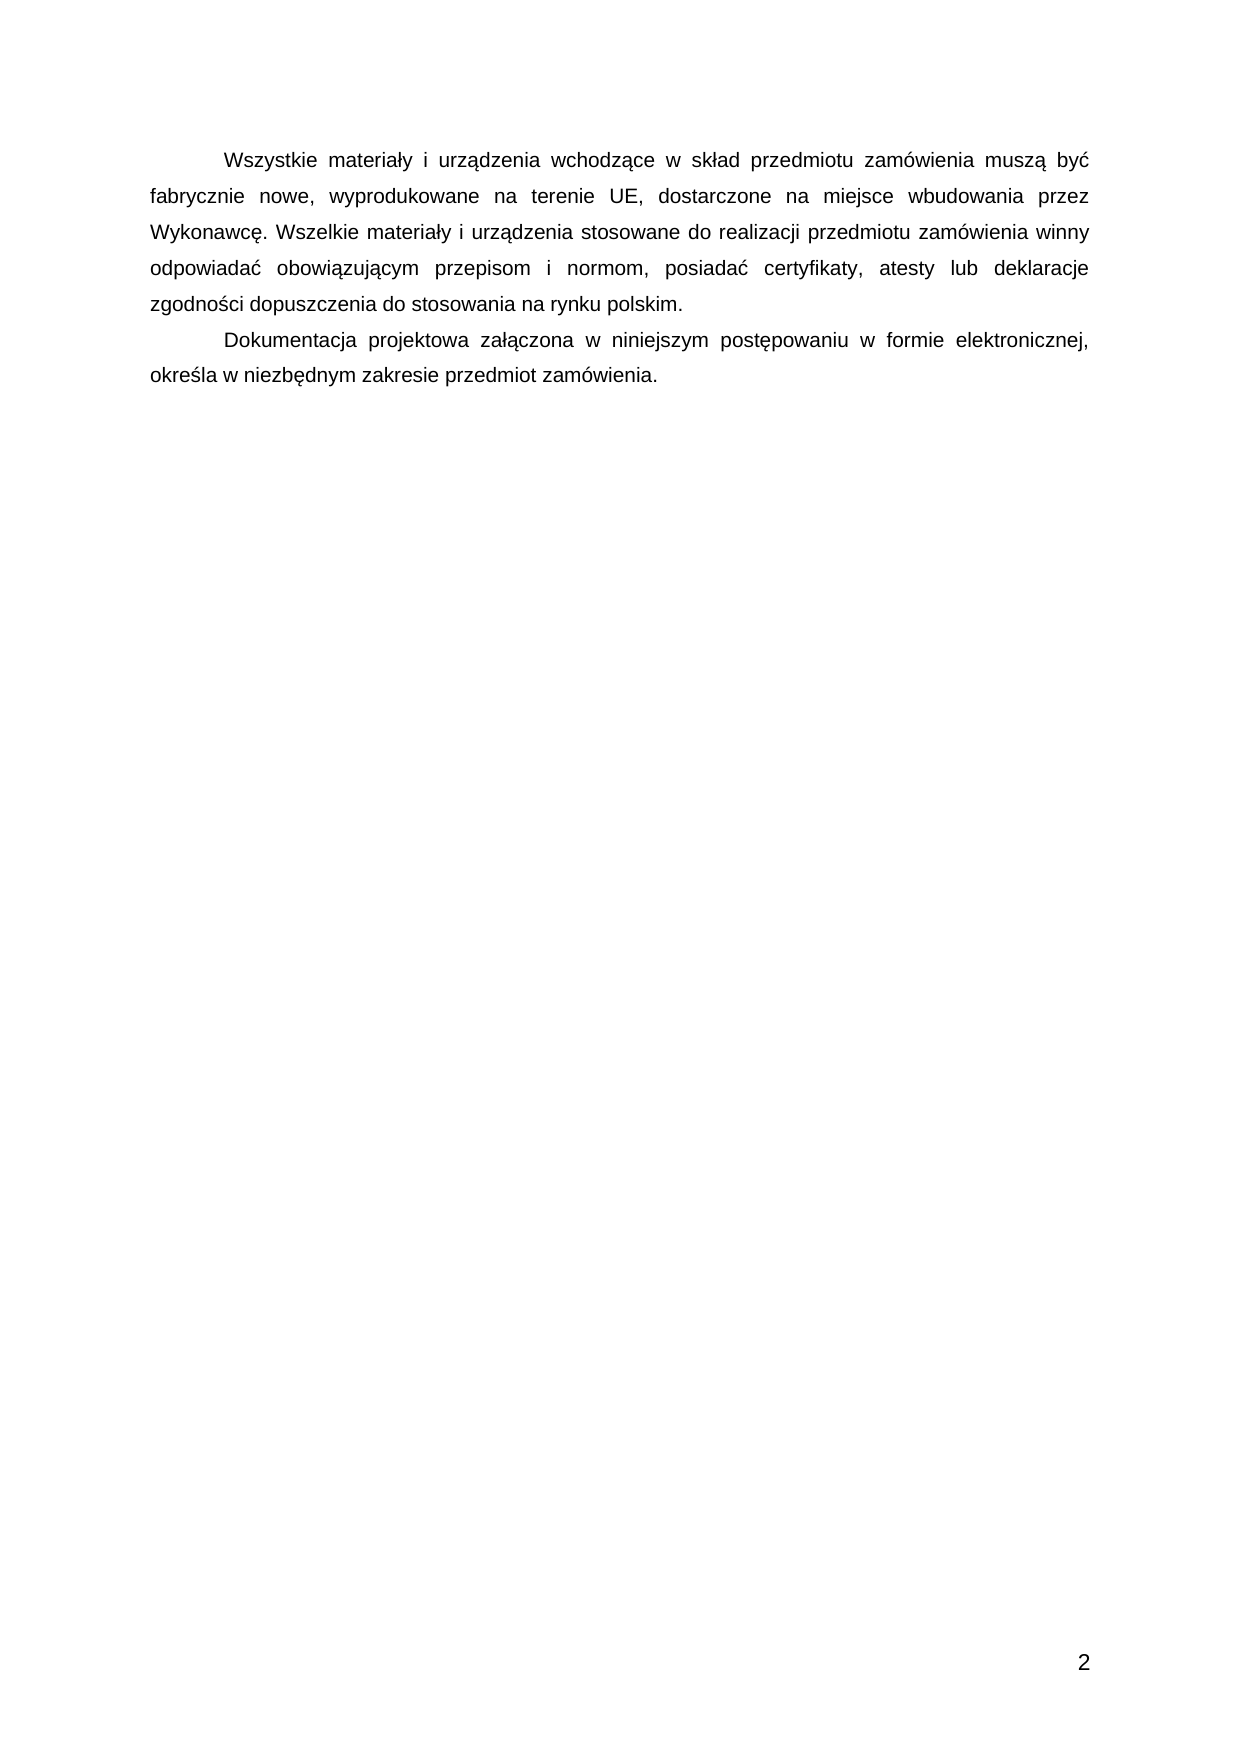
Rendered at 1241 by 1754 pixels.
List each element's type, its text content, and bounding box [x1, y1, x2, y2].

text Wszystkie materiały i urządzenia wchodzące w skład przedmiotu zamówienia muszą być fabrycznie nowe, wyprodukowane na terenie UE, dostarczone na miejsce wbudowania przez Wykonawcę. Wszelkie materiały i urządzenia stosowane do realizacji przedmiotu zamówienia winny odpowiadać obowiązującym przepisom i normom, posiadać certyfikaty, atesty lub deklaracje zgodności dopuszczenia do stosowania na rynku polskim. [150, 148, 1090, 315]
text Dokumentacja projektowa załączona w niniejszym postępowaniu w formie elektronicznej, określa w niezbędnym zakresie przedmiot zamówienia. [150, 327, 1090, 387]
